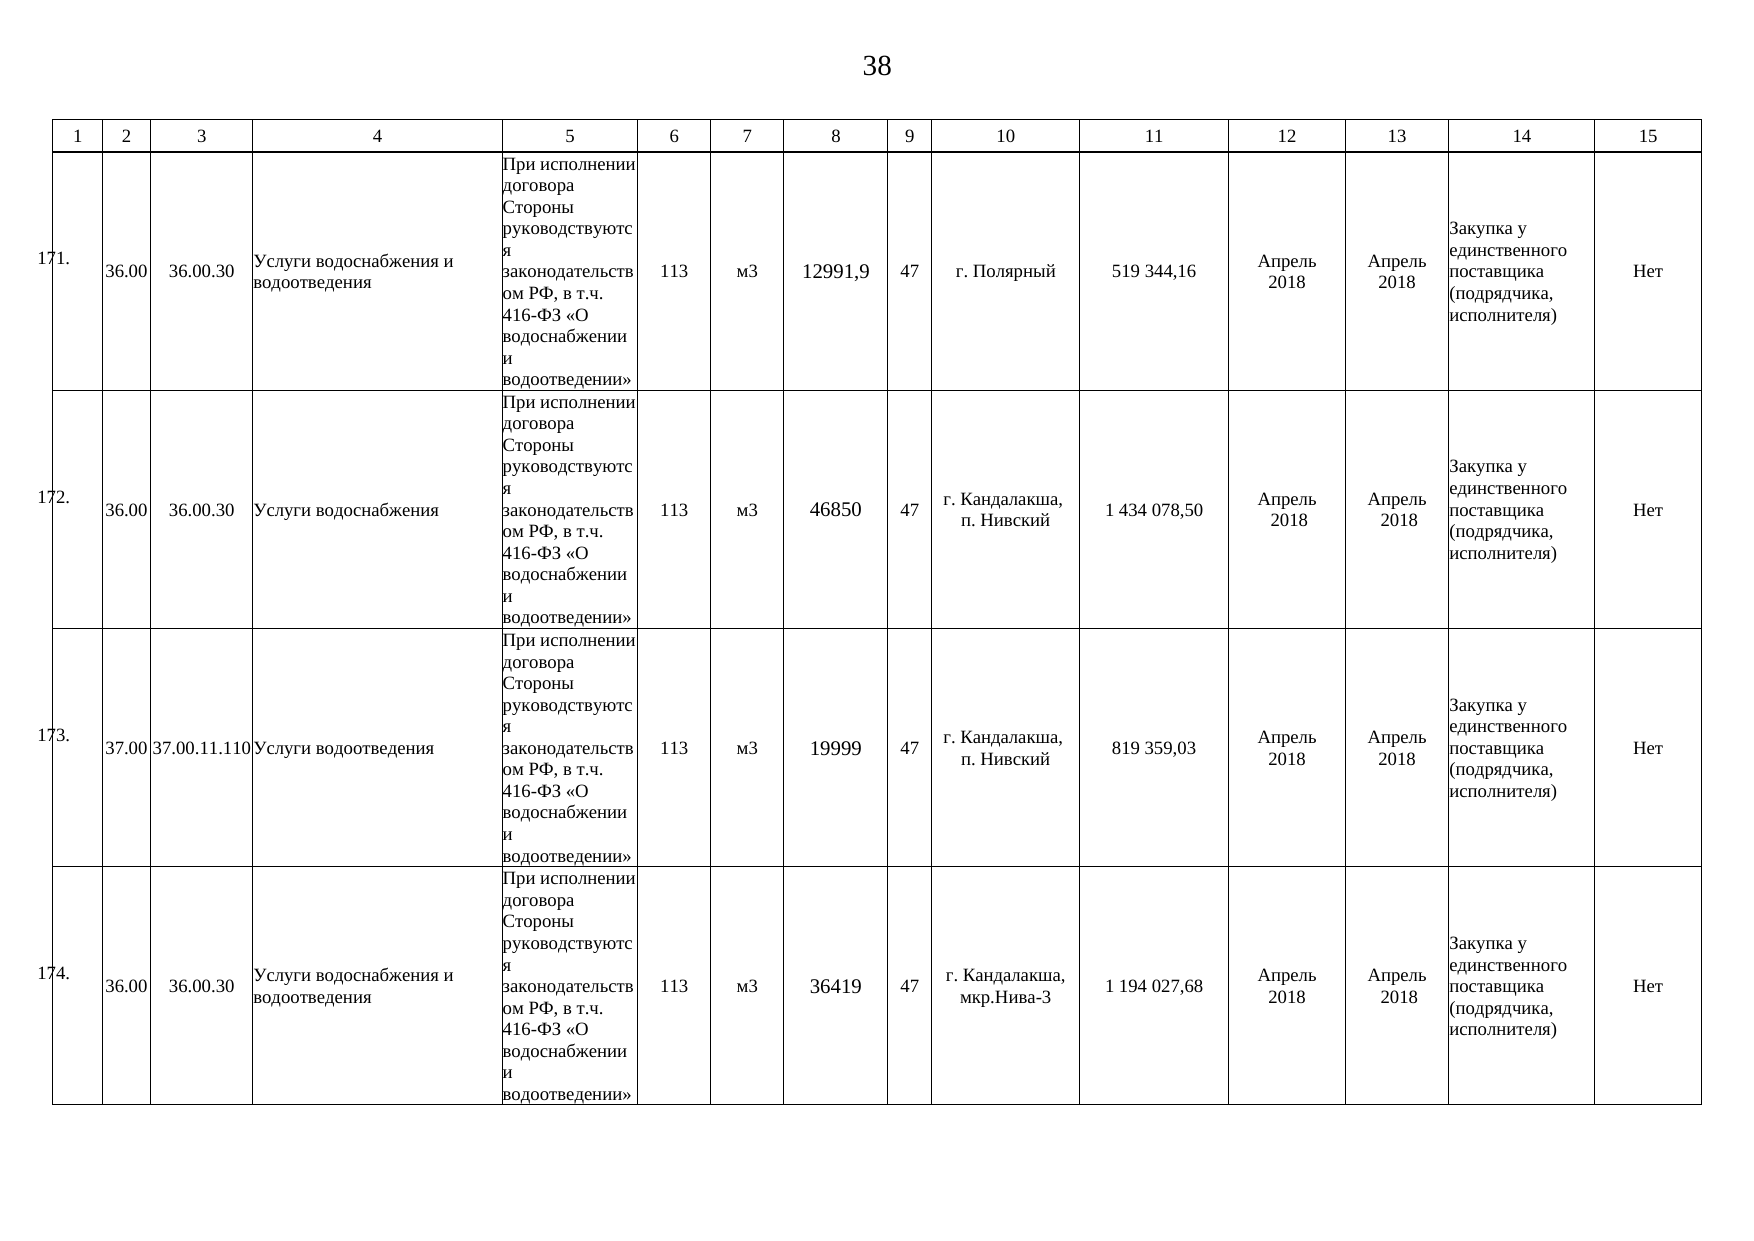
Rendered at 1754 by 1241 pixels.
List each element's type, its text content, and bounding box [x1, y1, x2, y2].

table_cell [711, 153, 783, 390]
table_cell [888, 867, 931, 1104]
table_header 14 [1449, 120, 1594, 151]
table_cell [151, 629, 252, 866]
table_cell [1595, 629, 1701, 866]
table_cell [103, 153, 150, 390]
table_header 8 [784, 120, 887, 151]
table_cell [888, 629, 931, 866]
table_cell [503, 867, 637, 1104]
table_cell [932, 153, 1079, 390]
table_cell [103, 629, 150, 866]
table_header 4 [253, 120, 502, 151]
table_header 2 [103, 120, 150, 151]
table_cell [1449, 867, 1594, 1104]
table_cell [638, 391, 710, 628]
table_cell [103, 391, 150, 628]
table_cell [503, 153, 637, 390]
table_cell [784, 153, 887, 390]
table_header 7 [711, 120, 783, 151]
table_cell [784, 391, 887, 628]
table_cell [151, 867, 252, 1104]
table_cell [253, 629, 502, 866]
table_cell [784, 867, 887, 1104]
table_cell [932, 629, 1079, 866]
table_header 9 [888, 120, 931, 151]
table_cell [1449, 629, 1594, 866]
table_header 5 [503, 120, 637, 151]
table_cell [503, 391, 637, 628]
table_header 12 [1229, 120, 1345, 151]
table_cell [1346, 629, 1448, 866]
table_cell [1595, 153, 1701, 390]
table_header 15 [1595, 120, 1701, 151]
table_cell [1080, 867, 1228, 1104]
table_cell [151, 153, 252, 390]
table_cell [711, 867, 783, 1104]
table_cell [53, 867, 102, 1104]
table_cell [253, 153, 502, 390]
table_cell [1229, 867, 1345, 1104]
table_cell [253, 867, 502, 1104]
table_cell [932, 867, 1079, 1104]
table_header 13 [1346, 120, 1448, 151]
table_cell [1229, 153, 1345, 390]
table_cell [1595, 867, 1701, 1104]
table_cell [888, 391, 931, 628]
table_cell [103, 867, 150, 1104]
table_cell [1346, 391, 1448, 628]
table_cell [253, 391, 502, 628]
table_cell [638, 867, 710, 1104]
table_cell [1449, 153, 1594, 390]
table_header 10 [932, 120, 1079, 151]
table_header 6 [638, 120, 710, 151]
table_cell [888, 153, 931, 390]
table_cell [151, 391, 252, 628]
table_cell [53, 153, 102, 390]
table_header 1 [53, 120, 102, 151]
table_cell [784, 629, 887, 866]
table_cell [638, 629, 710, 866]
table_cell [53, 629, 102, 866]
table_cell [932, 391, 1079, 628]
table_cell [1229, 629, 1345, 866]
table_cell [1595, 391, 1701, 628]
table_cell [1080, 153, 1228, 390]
table_header 3 [151, 120, 252, 151]
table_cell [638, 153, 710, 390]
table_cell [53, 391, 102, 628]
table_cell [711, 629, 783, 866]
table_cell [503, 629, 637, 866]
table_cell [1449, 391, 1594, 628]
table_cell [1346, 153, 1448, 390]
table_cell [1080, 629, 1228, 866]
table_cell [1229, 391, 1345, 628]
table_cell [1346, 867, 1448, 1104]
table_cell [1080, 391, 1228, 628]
table_header 11 [1080, 120, 1228, 151]
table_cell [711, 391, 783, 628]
